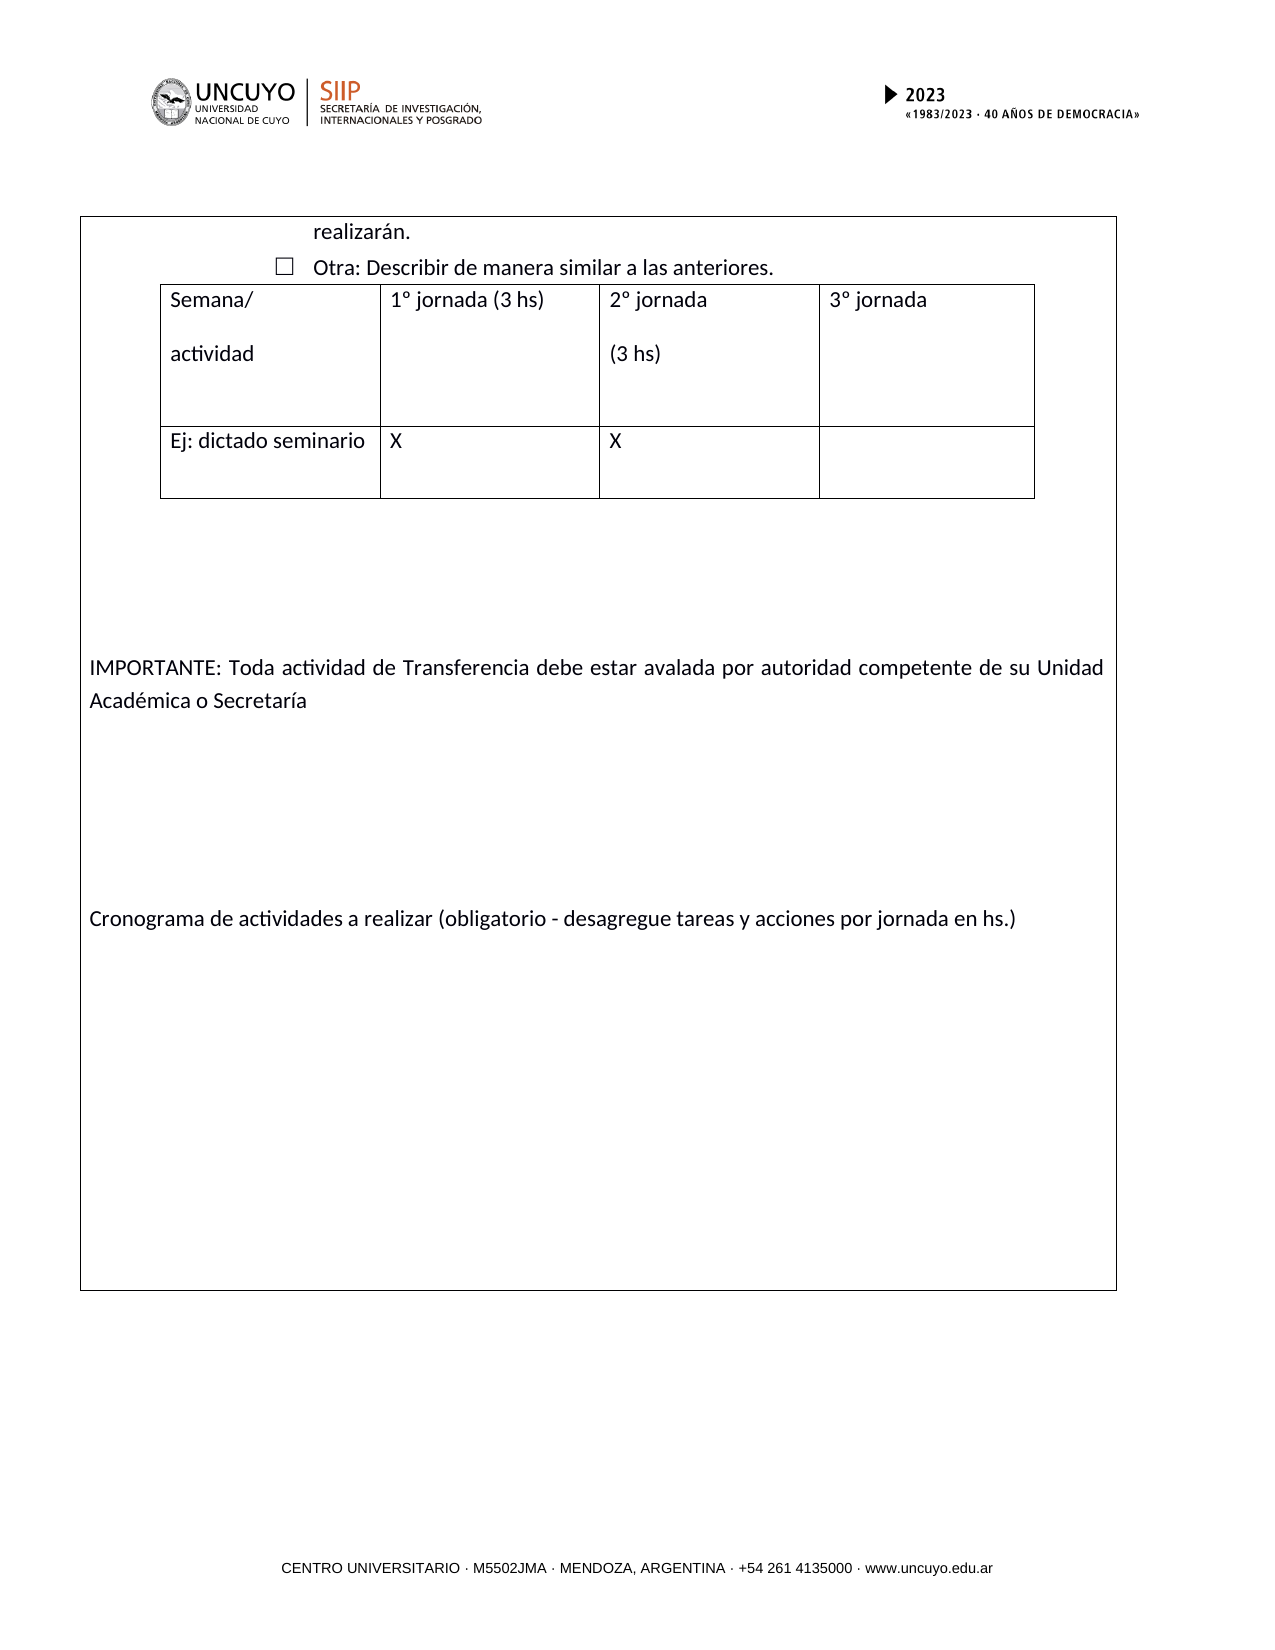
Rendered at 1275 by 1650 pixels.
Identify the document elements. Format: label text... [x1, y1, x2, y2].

picture [0, 0, 1274, 180]
